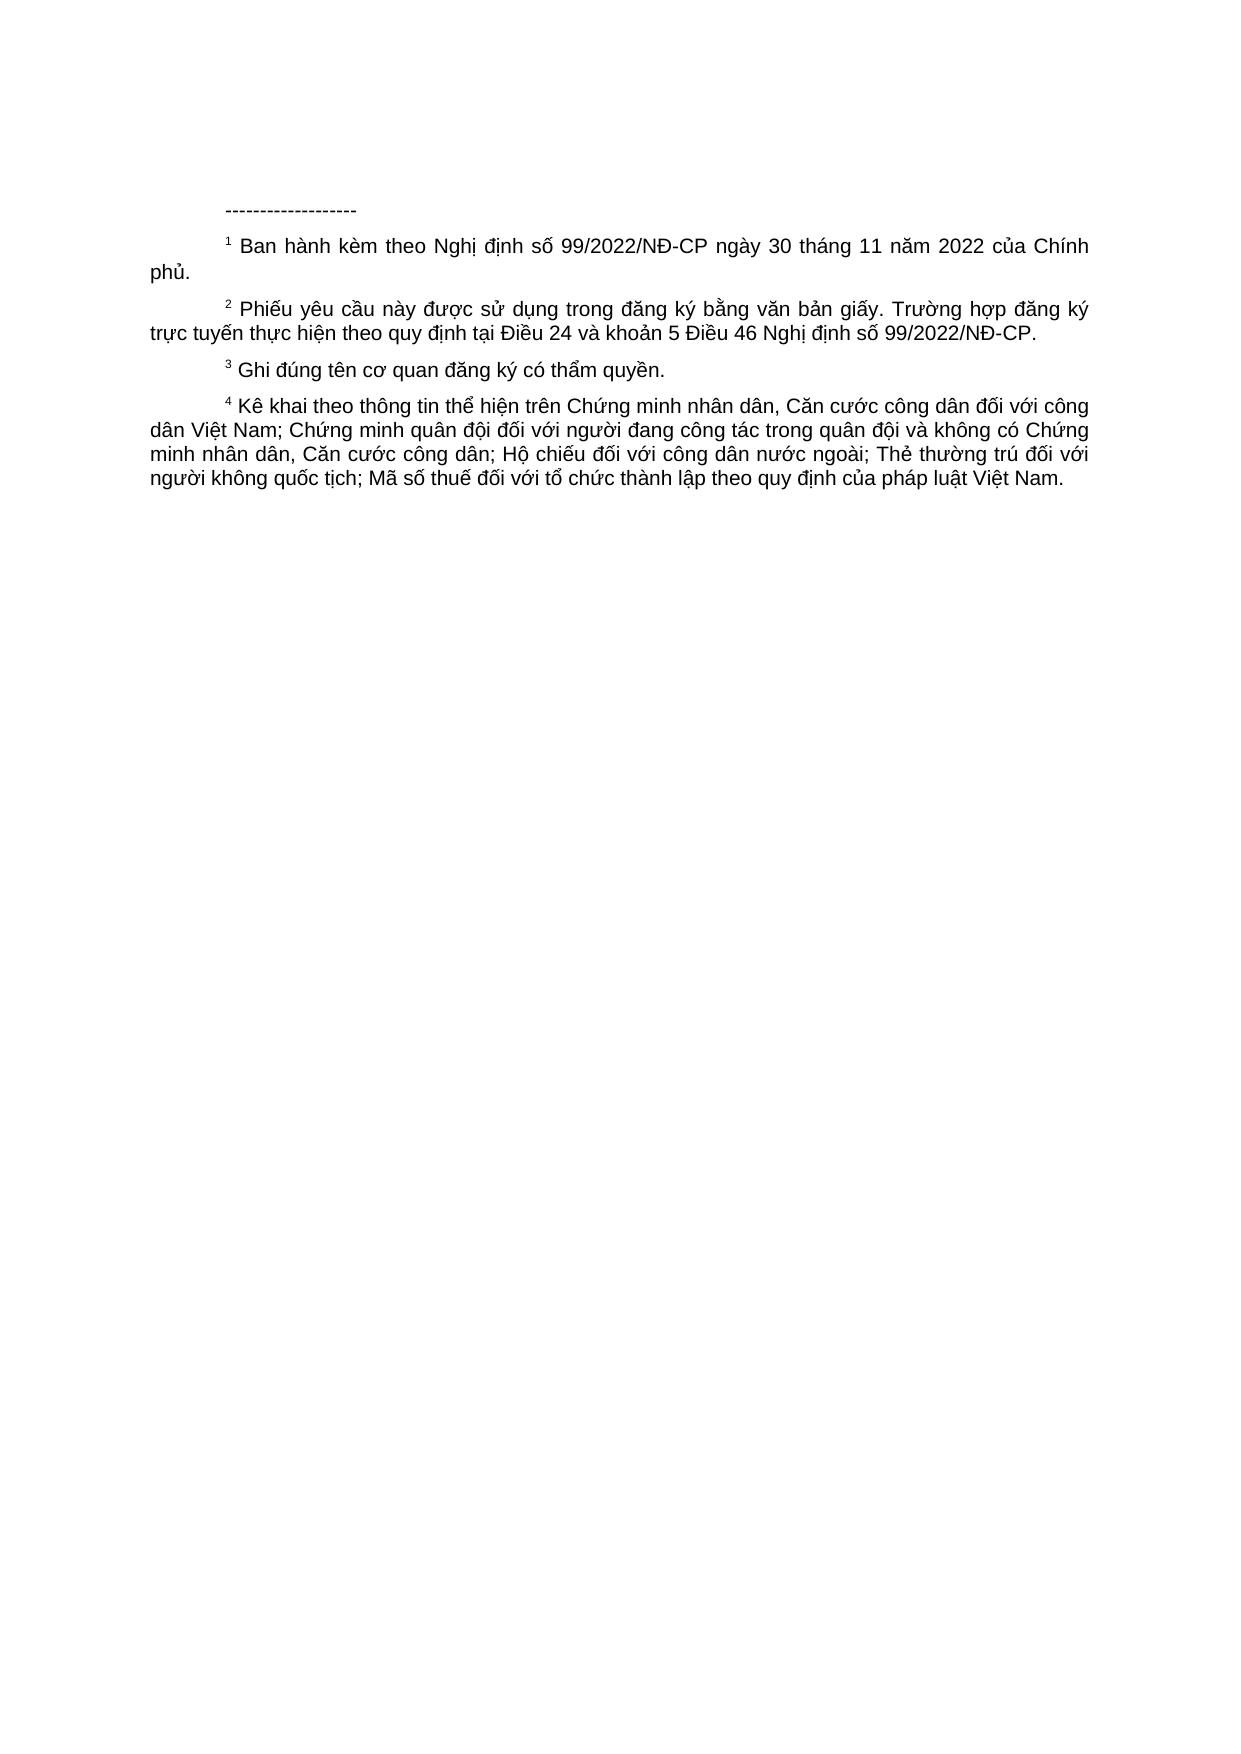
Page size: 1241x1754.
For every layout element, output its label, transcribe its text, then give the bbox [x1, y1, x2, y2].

text 2 Phiếu yêu cầu này được sử dụng trong đăng ký bằng văn bản giấy. Trường hợp đăng ký trực tuyến thực hiện theo quy định tại Điều 24 và khoản 5 Điều 46 Nghị định số 99/2022/NĐ-CP. [150, 297, 1090, 345]
text 1 Ban hành kèm theo Nghị định số 99/2022/NĐ-CP ngày 30 tháng 11 năm 2022 của Chính phủ. [150, 234, 1090, 283]
text 3 Ghi đúng tên cơ quan đăng ký có thẩm quyền. [150, 357, 1090, 381]
text ------------------- [150, 198, 1090, 222]
text 4 Kê khai theo thông tin thể hiện trên Chứng minh nhân dân, Căn cước công dân đối với công dân Việt Nam; Chứng minh quân đội đối với người đang công tác trong quân đội và không có Chứng minh nhân dân, Căn cước công dân; Hộ chiếu đối với công dân nước ngoài; Thẻ thường trú đối với người không quốc tịch; Mã số thuế đối với tổ chức thành lập theo quy định của pháp luật Việt Nam. [150, 394, 1090, 490]
